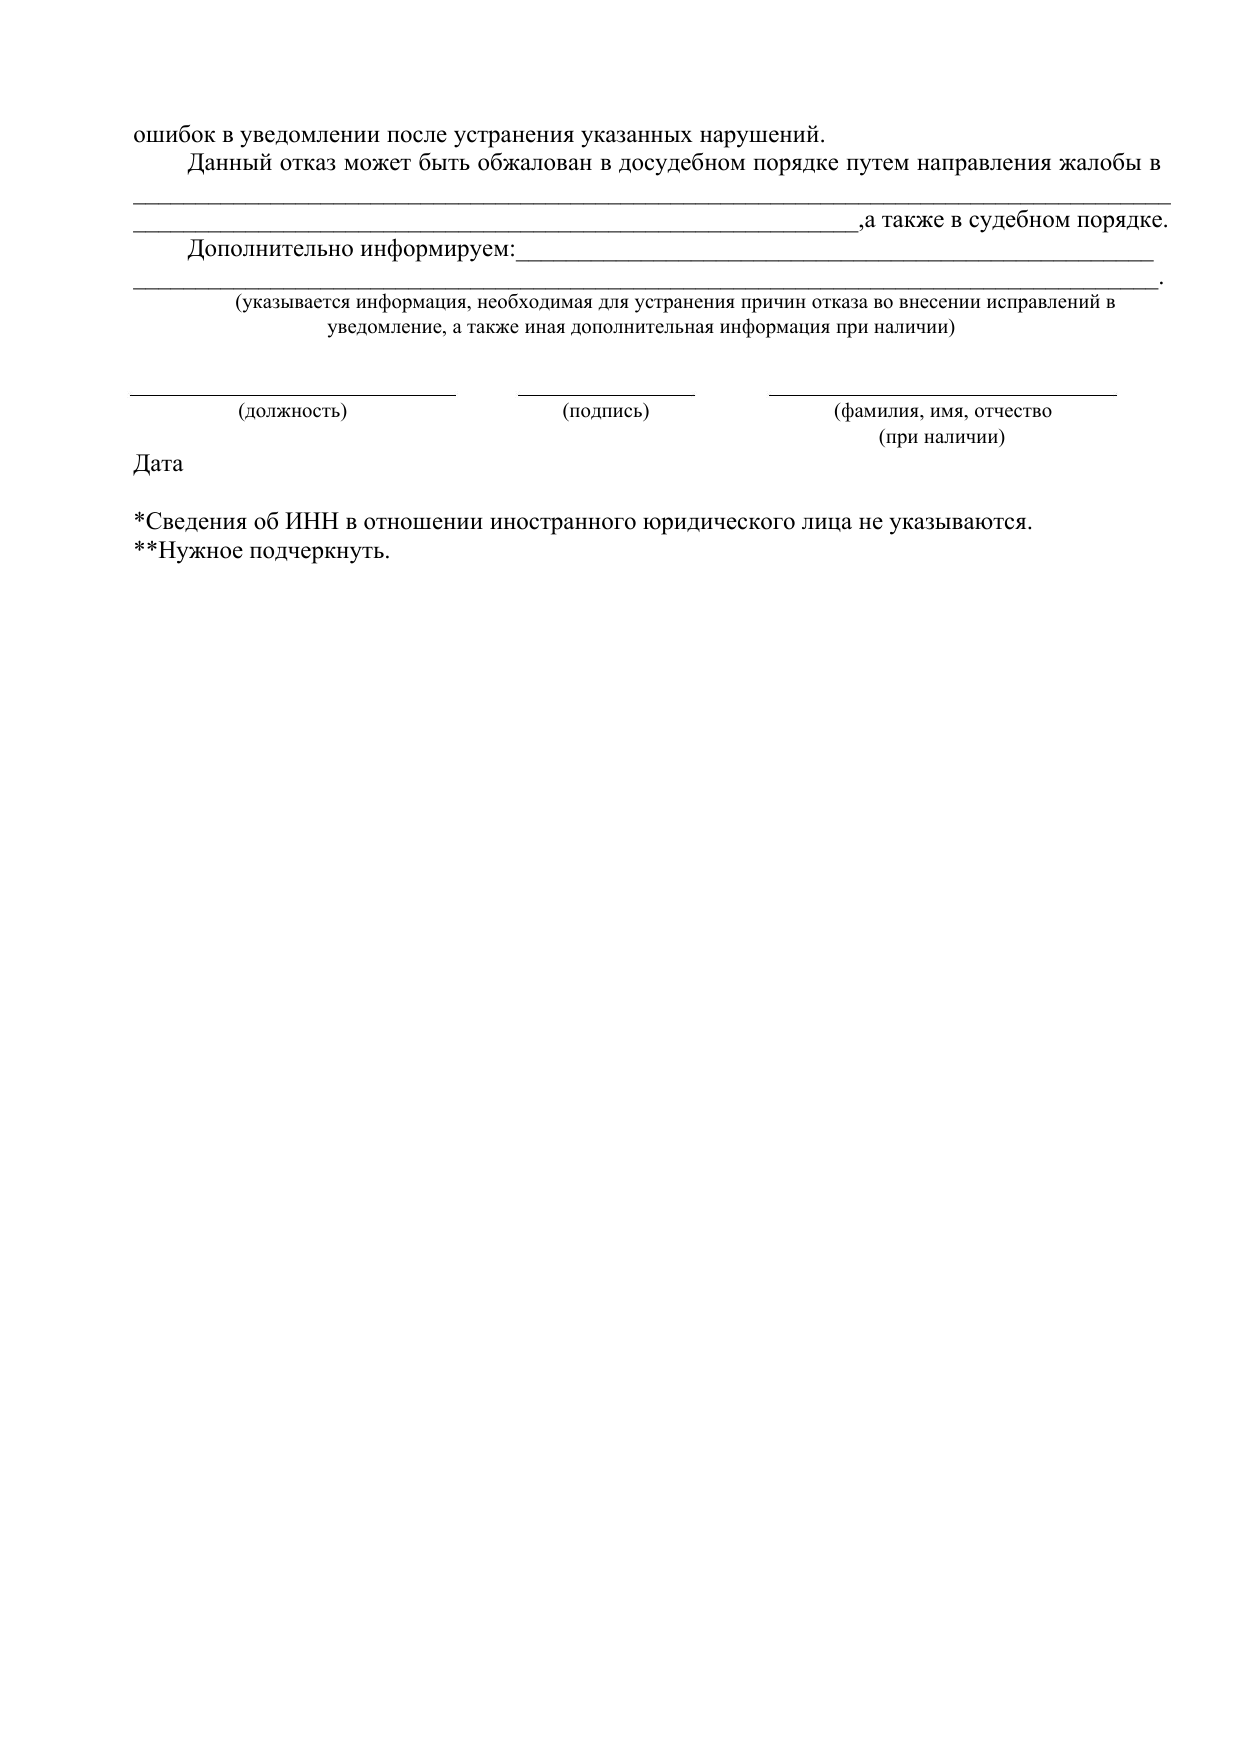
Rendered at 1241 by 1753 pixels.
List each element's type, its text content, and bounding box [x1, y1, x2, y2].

text Данный отказ может быть обжалован в досудебном порядке путем направления жалобы в ___________________________________________________________________________________ __________________________________________________________,а также в судебном порядке. Дополнительно информируем:___________________________________________________ [133, 147, 1230, 262]
picture [515, 391, 697, 398]
text **Нужное подчеркнуть. [133, 536, 1230, 563]
text ошибок в уведомлении после устранения указанных нарушений. [133, 120, 1230, 147]
text (при наличии) Дата [133, 422, 1010, 477]
text *Сведения об ИНН в отношении иностранного юридического лица не указываются. [133, 508, 1230, 535]
text (должность) (подпись) (фамилия, имя, отчество [238, 399, 1230, 422]
picture [127, 391, 458, 398]
picture [766, 391, 1119, 398]
text __________________________________________________________________________________. (указывается информация, необходимая для устранения причин отказа во внесении исправлений в уведомление, а также иная дополнительная информация при наличии) [133, 265, 1230, 338]
